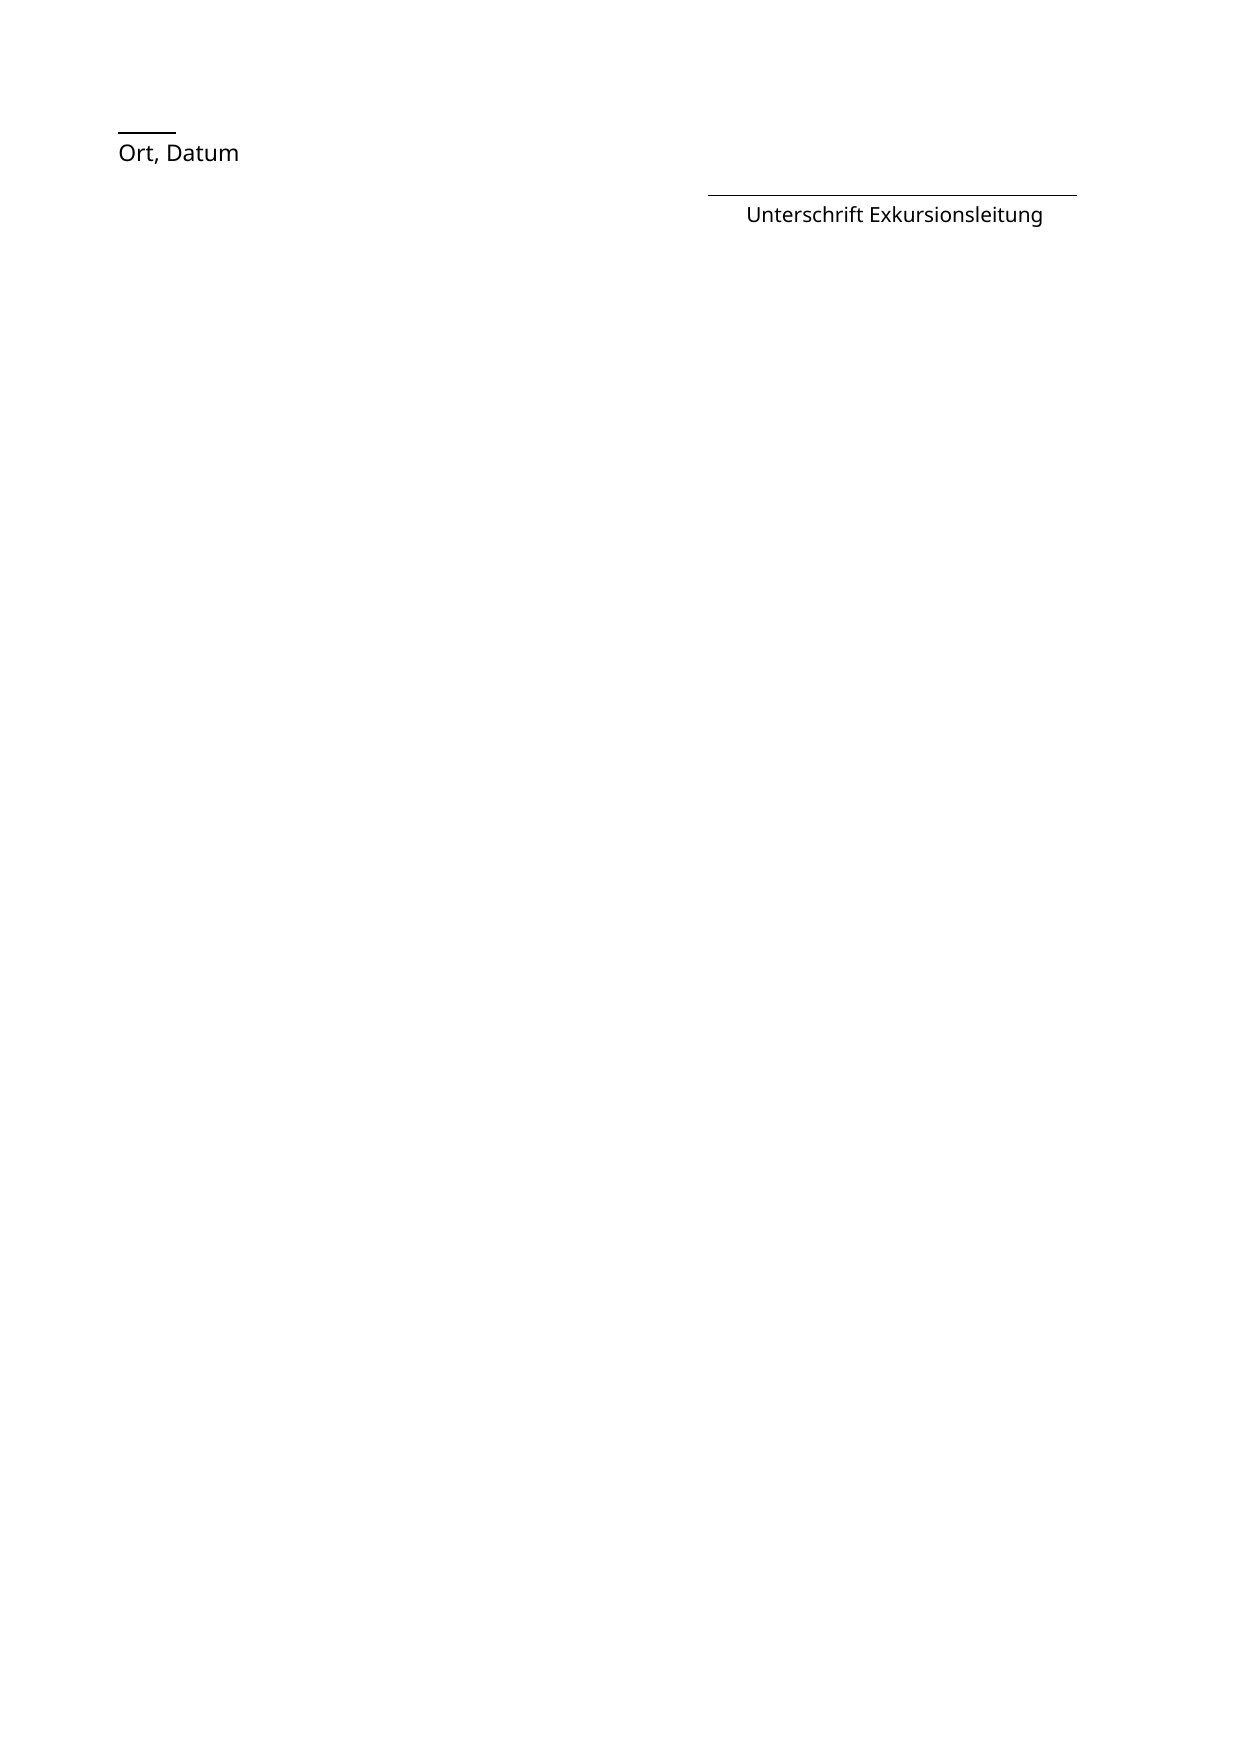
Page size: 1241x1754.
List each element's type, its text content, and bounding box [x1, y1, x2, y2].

text Ort, Datum [118, 137, 1165, 168]
text Unterschrift Exkursionsleitung [118, 200, 1165, 228]
